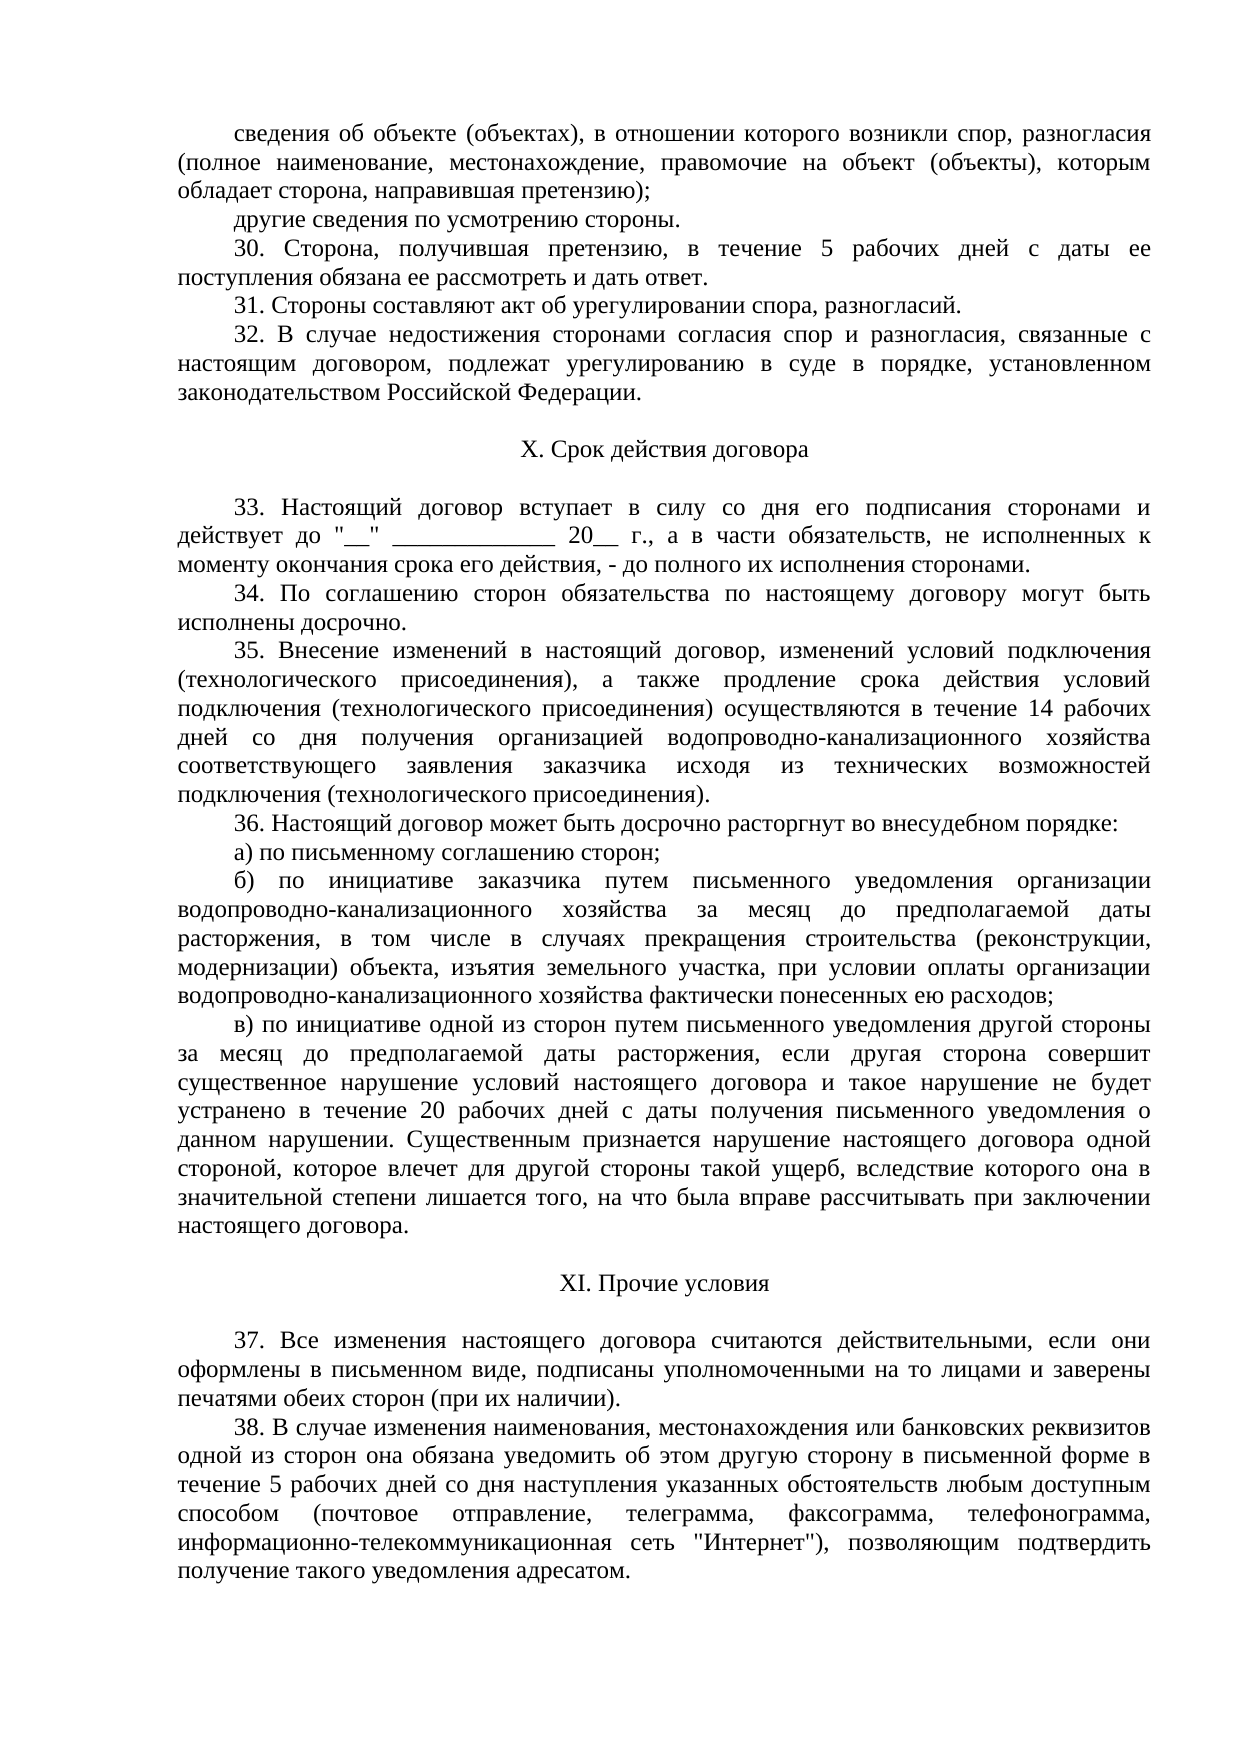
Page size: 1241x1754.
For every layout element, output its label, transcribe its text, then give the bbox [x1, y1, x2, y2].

text б) по инициативе заказчика путем письменного уведомления организации водопроводно-канализационного хозяйства за месяц до предполагаемой даты расторжения, в том числе в случаях прекращения строительства (реконструкции, модернизации) объекта, изъятия земельного участка, при условии оплаты организации водопроводно-канализационного хозяйства фактически понесенных ею расходов; [177, 866, 1152, 1009]
text 36. Настоящий договор может быть досрочно расторгнут во внесудебном порядке: [177, 808, 1152, 837]
text 38. В случае изменения наименования, местонахождения или банковских реквизитов одной из сторон она обязана уведомить об этом другую сторону в письменной форме в течение 5 рабочих дней со дня наступления указанных обстоятельств любым доступным способом (почтовое отправление, телеграмма, факсограмма, телефонограмма, информационно-телекоммуникационная сеть "Интернет"), позволяющим подтвердить получение такого уведомления адресатом. [177, 1412, 1152, 1584]
text XI. Прочие условия [177, 1268, 1152, 1297]
text в) по инициативе одной из сторон путем письменного уведомления другой стороны за месяц до предполагаемой даты расторжения, если другая сторона совершит существенное нарушение условий настоящего договора и такое нарушение не будет устранено в течение 20 рабочих дней с даты получения письменного уведомления о данном нарушении. Существенным признается нарушение настоящего договора одной стороной, которое влечет для другой стороны такой ущерб, вследствие которого она в значительной степени лишается того, на что была вправе рассчитывать при заключении настоящего договора. [177, 1009, 1152, 1239]
text 31. Стороны составляют акт об урегулировании спора, разногласий. [177, 291, 1152, 319]
text X. Срок действия договора [177, 434, 1152, 463]
text 33. Настоящий договор вступает в силу со дня его подписания сторонами и действует до "__" _____________ 20__ г., а в части обязательств, не исполненных к моменту окончания срока его действия, - до полного их исполнения сторонами. [177, 492, 1152, 578]
text а) по письменному соглашению сторон; [177, 837, 1152, 866]
text сведения об объекте (объектах), в отношении которого возникли спор, разногласия (полное наименование, местонахождение, правомочие на объект (объекты), которым обладает сторона, направившая претензию); [177, 118, 1152, 204]
text другие сведения по усмотрению стороны. [177, 204, 1152, 233]
text 35. Внесение изменений в настоящий договор, изменений условий подключения (технологического присоединения), а также продление срока действия условий подключения (технологического присоединения) осуществляются в течение 14 рабочих дней со дня получения организацией водопроводно-канализационного хозяйства соответствующего заявления заказчика исходя из технических возможностей подключения (технологического присоединения). [177, 636, 1152, 808]
text 34. По соглашению сторон обязательства по настоящему договору могут быть исполнены досрочно. [177, 578, 1152, 636]
text 30. Сторона, получившая претензию, в течение 5 рабочих дней с даты ее поступления обязана ее рассмотреть и дать ответ. [177, 233, 1152, 291]
text 37. Все изменения настоящего договора считаются действительными, если они оформлены в письменном виде, подписаны уполномоченными на то лицами и заверены печатями обеих сторон (при их наличии). [177, 1326, 1152, 1412]
text 32. В случае недостижения сторонами согласия спор и разногласия, связанные с настоящим договором, подлежат урегулированию в суде в порядке, установленном законодательством Российской Федерации. [177, 319, 1152, 406]
